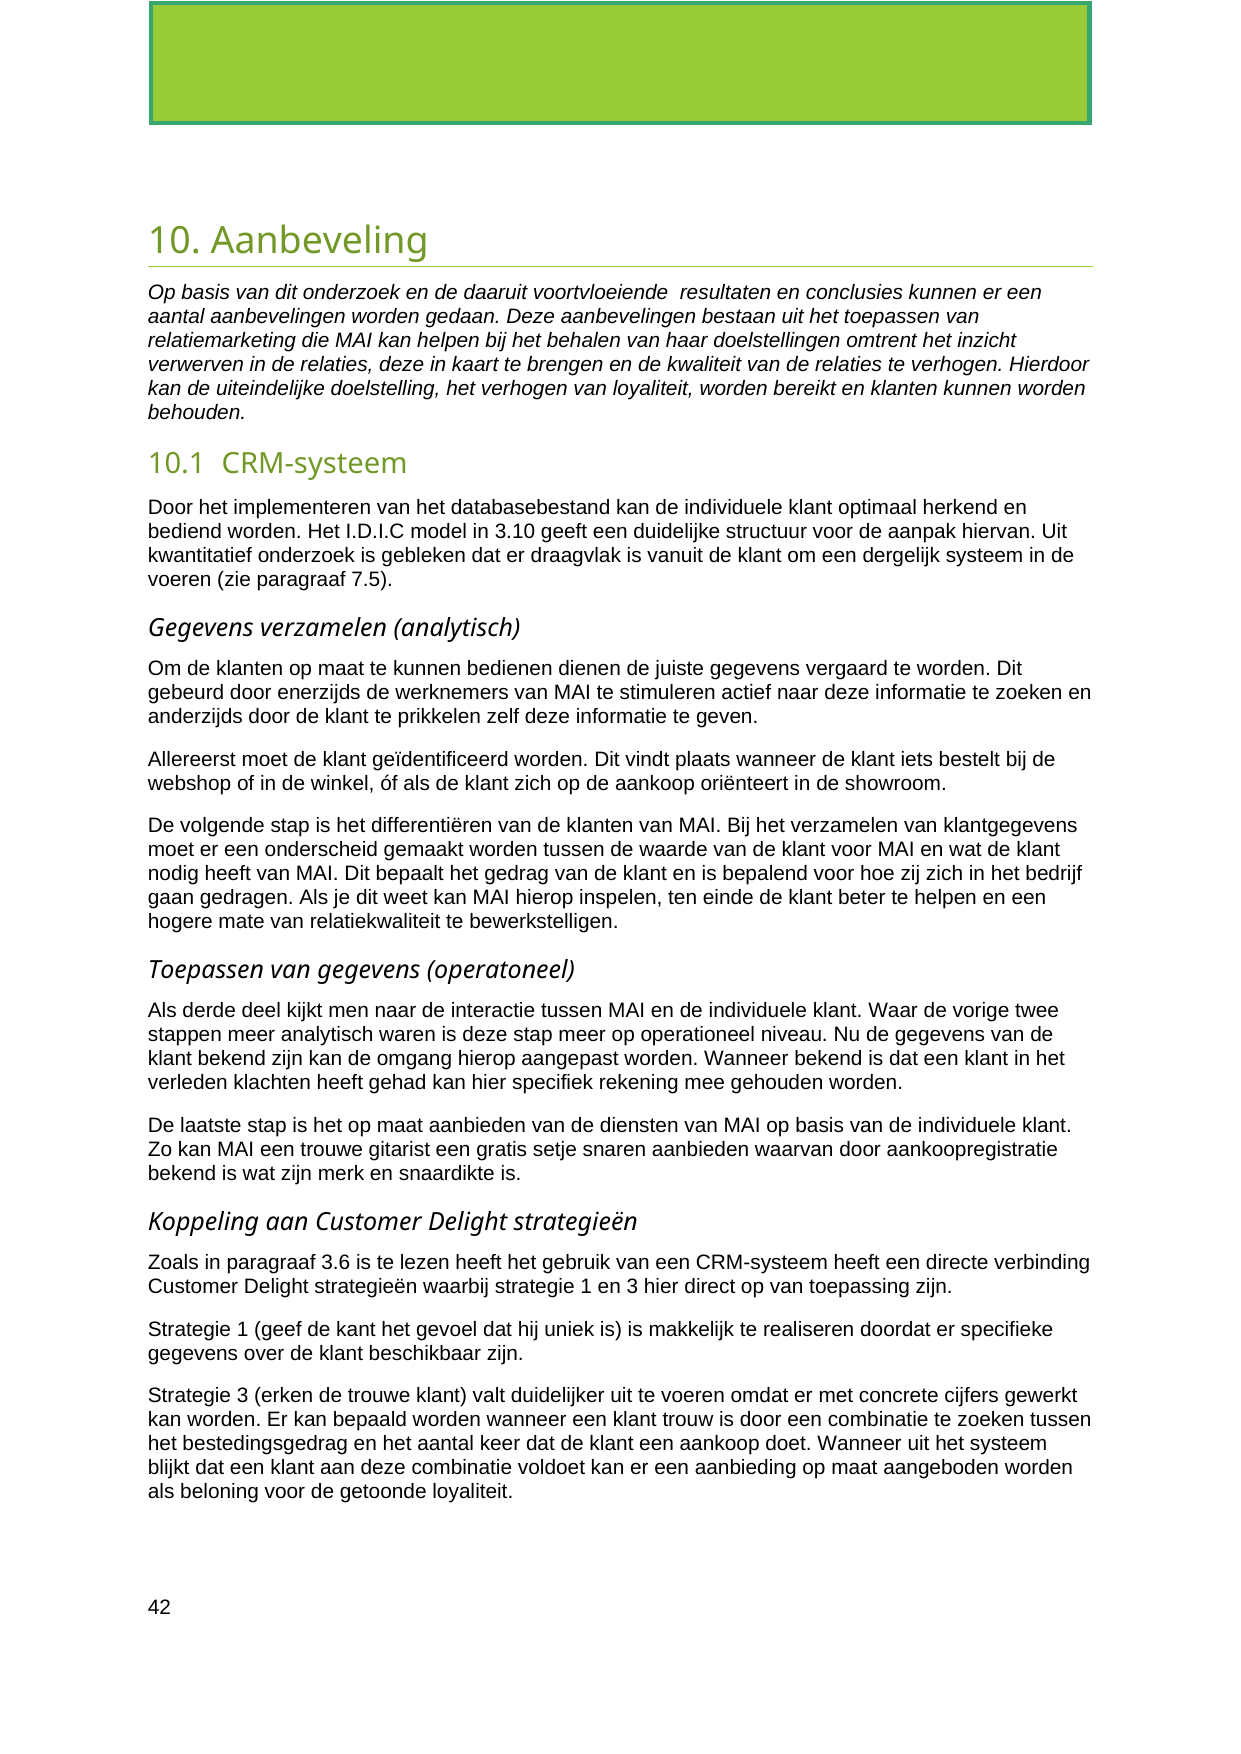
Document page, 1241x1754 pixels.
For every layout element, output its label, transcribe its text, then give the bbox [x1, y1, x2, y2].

text Door het implementeren van het databasebestand kan de individuele klant optimaal herkend en bediend worden. Het I.D.I.C model in 3.10 geeft een duidelijke structuur voor de aanpak hiervan. Uit kwantitatief onderzoek is gebleken dat er draagvlak is vanuit de klant om een dergelijk systeem in de voeren (zie paragraaf 7.5). [148, 495, 1093, 591]
text Als derde deel kijkt men naar de interactie tussen MAI en de individuele klant. Waar de vorige twee stappen meer analytisch waren is deze stap meer op operationeel niveau. Nu de gegevens van de klant bekend zijn kan de omgang hierop aangepast worden. Wanneer bekend is dat een klant in het verleden klachten heeft gehad kan hier specifiek rekening mee gehouden worden. [148, 998, 1093, 1094]
text De laatste stap is het op maat aanbieden van de diensten van MAI op basis van de individuele klant. Zo kan MAI een trouwe gitarist een gratis setje snaren aanbieden waarvan door aankoopregistratie bekend is wat zijn merk en snaardikte is. [148, 1113, 1093, 1185]
subtitle Toepassen van gegevens (operatoneel) [148, 952, 1093, 986]
subtitle Koppeling aan Customer Delight strategieën [148, 1203, 1093, 1237]
text Strategie 1 (geef de kant het gevoel dat hij uniek is) is makkelijk te realiseren doordat er specifieke gegevens over de klant beschikbaar zijn. [148, 1317, 1093, 1364]
text Strategie 3 (erken de trouwe klant) valt duidelijker uit te voeren omdat er met concrete cijfers gewerkt kan worden. Er kan bepaald worden wanneer een klant trouw is door een combinatie te zoeken tussen het bestedingsgedrag en het aantal keer dat de klant een aankoop doet. Wanneer uit het systeem blijkt dat een klant aan deze combinatie voldoet kan er een aanbieding op maat aangeboden worden als beloning voor de getoonde loyaliteit. [148, 1383, 1093, 1503]
text Zoals in paragraaf 3.6 is te lezen heeft het gebruik van een CRM-systeem heeft een directe verbinding Customer Delight strategieën waarbij strategie 1 en 3 hier direct op van toepassing zijn. [148, 1250, 1093, 1298]
subtitle Gegevens verzamelen (analytisch) [148, 609, 1093, 643]
subtitle 10. Aanbeveling [148, 213, 1093, 266]
text Allereerst moet de klant geïdentificeerd worden. Dit vindt plaats wanneer de klant iets bestelt bij de webshop of in de winkel, óf als de klant zich op de aankoop oriënteert in de showroom. [148, 746, 1093, 794]
text Om de klanten op maat te kunnen bedienen dienen de juiste gegevens vergaard te worden. Dit gebeurd door enerzijds de werknemers van MAI te stimuleren actief naar deze informatie te zoeken en anderzijds door de klant te prikkelen zelf deze informatie te geven. [148, 656, 1093, 728]
subtitle 10.1 CRM-systeem [148, 442, 1093, 482]
text De volgende stap is het differentiëren van de klanten van MAI. Bij het verzamelen van klantgegevens moet er een onderscheid gemaakt worden tussen de waarde van de klant voor MAI en wat de klant nodig heeft van MAI. Dit bepaalt het gedrag van de klant en is bepalend voor hoe zij zich in het bedrijf gaan gedragen. Als je dit weet kan MAI hierop inspelen, ten einde de klant beter te helpen en een hogere mate van relatiekwaliteit te bewerkstelligen. [148, 813, 1093, 933]
text Op basis van dit onderzoek en de daaruit voortvloeiende resultaten en conclusies kunnen er een aantal aanbevelingen worden gedaan. Deze aanbevelingen bestaan uit het toepassen van relatiemarketing die MAI kan helpen bij het behalen van haar doelstellingen omtrent het inzicht verwerven in de relaties, deze in kaart te brengen en de kwaliteit van de relaties te verhogen. Hierdoor kan de uiteindelijke doelstelling, het verhogen van loyaliteit, worden bereikt en klanten kunnen worden behouden. [148, 280, 1093, 424]
